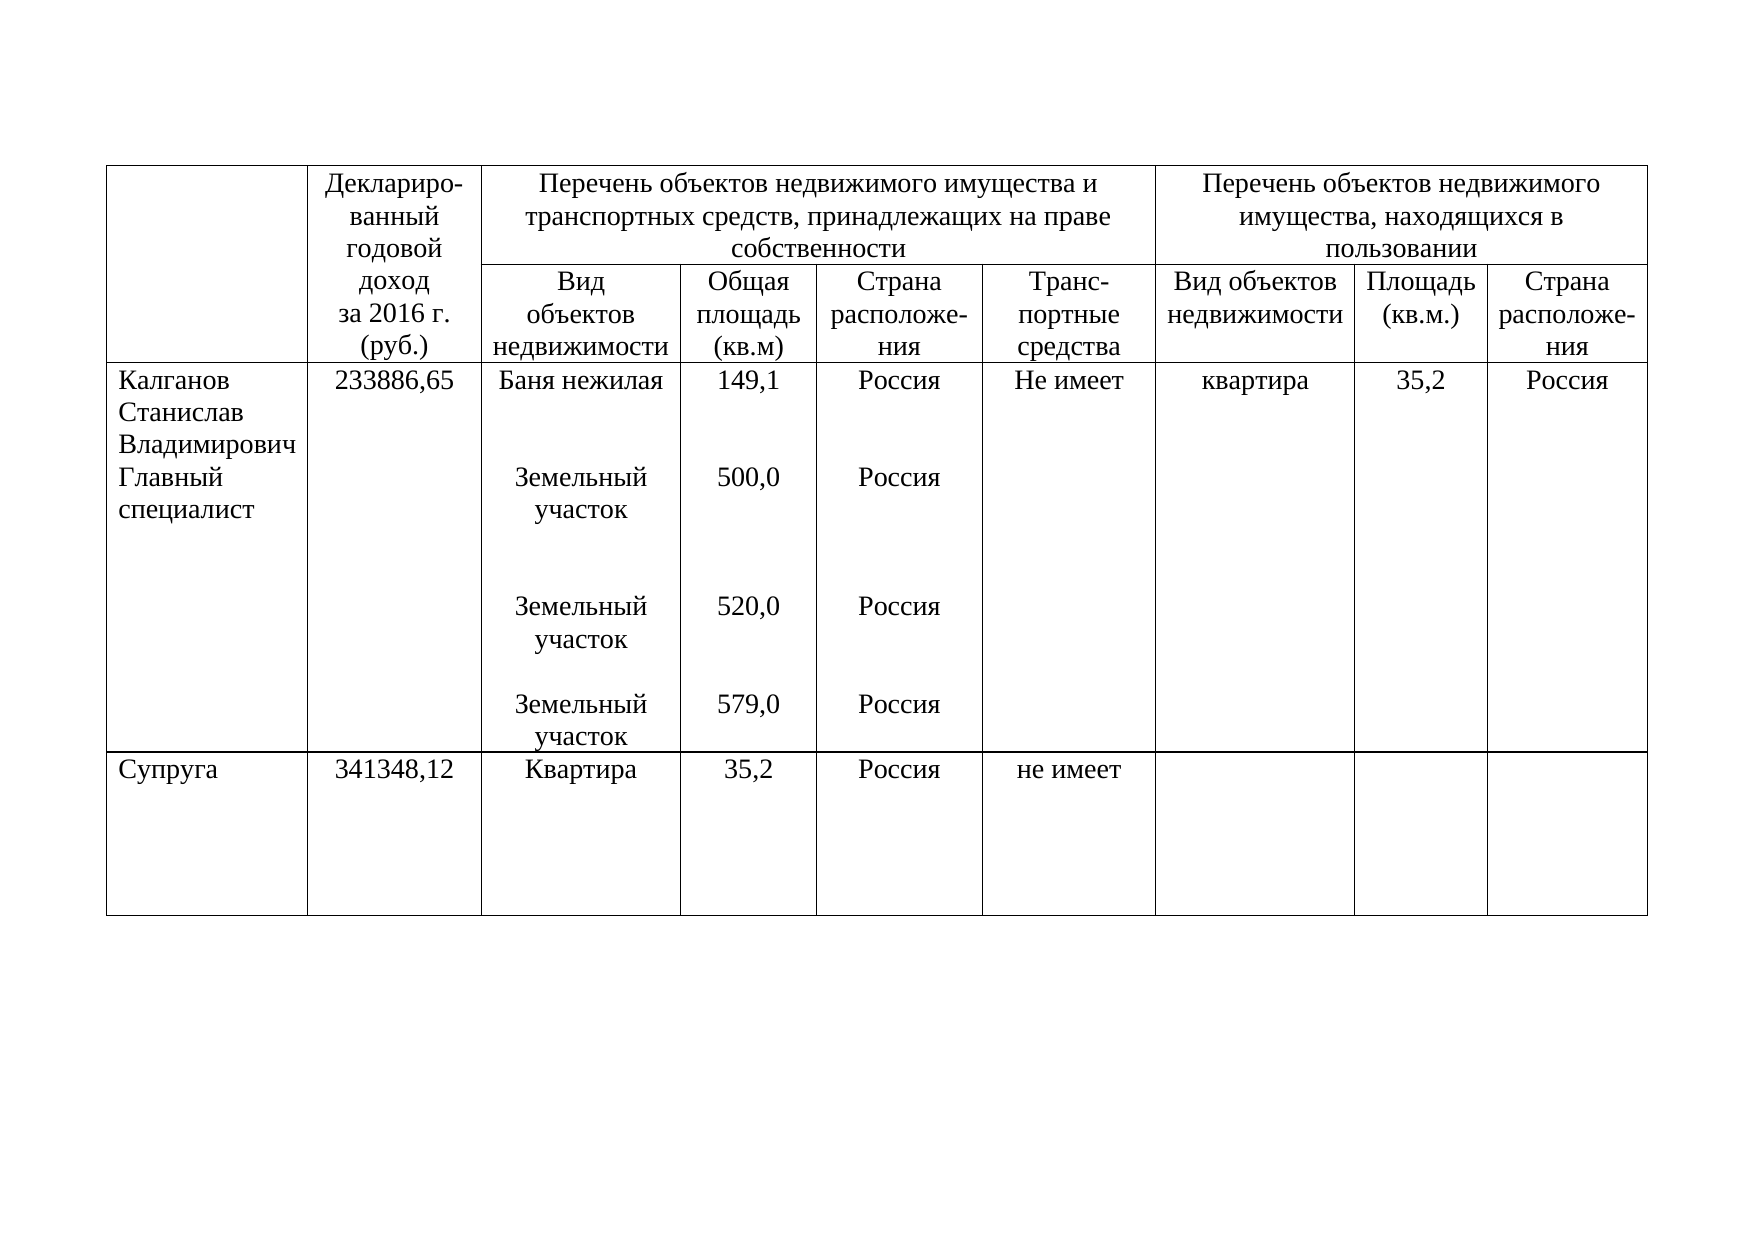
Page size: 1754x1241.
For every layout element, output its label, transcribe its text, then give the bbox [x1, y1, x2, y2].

table_cell Квартира [482, 753, 680, 914]
table_cell Россия [817, 753, 982, 914]
table_cell Вид объектов недвижимости [482, 265, 680, 362]
table_cell Транс-портные средства [983, 265, 1155, 362]
table_cell Супруга [107, 753, 307, 914]
table_cell 149,1 500,0 520,0 579,0 [681, 363, 816, 751]
table_cell Страна расположе-ния [1488, 265, 1647, 362]
table_cell Баня нежилая Земельный участок Земельный участок Земельный участок [482, 363, 680, 751]
table_header Перечень объектов недвижимого имущества, находящихся в пользовании [1156, 166, 1647, 263]
table_cell [1488, 753, 1647, 914]
table_cell квартира [1156, 363, 1354, 751]
table_cell [1355, 753, 1487, 914]
table_cell Россия Россия Россия Россия [817, 363, 982, 751]
table_cell Площадь (кв.м.) [1355, 265, 1487, 362]
table_cell Не имеет [983, 363, 1155, 751]
table_cell 341348,12 [308, 753, 481, 914]
table_cell 35,2 [681, 753, 816, 914]
table_cell Вид объектов недвижимости [1156, 265, 1354, 362]
table_cell Калганов Станислав Владимирович Главный специалист [107, 363, 307, 751]
table_cell 233886,65 [308, 363, 481, 751]
table_cell [1156, 753, 1354, 914]
table_header [107, 166, 307, 362]
table_cell Страна расположе-ния [817, 265, 982, 362]
table_header Перечень объектов недвижимого имущества и транспортных средств, принадлежащих на праве собственности [482, 166, 1155, 263]
table_cell не имеет [983, 753, 1155, 914]
table_header Деклариро-ванный годовой доход за 2016 г. (руб.) [308, 166, 481, 362]
table_cell Россия [1488, 363, 1647, 751]
table_cell Общая площадь (кв.м) [681, 265, 816, 362]
table_cell 35,2 [1355, 363, 1487, 751]
